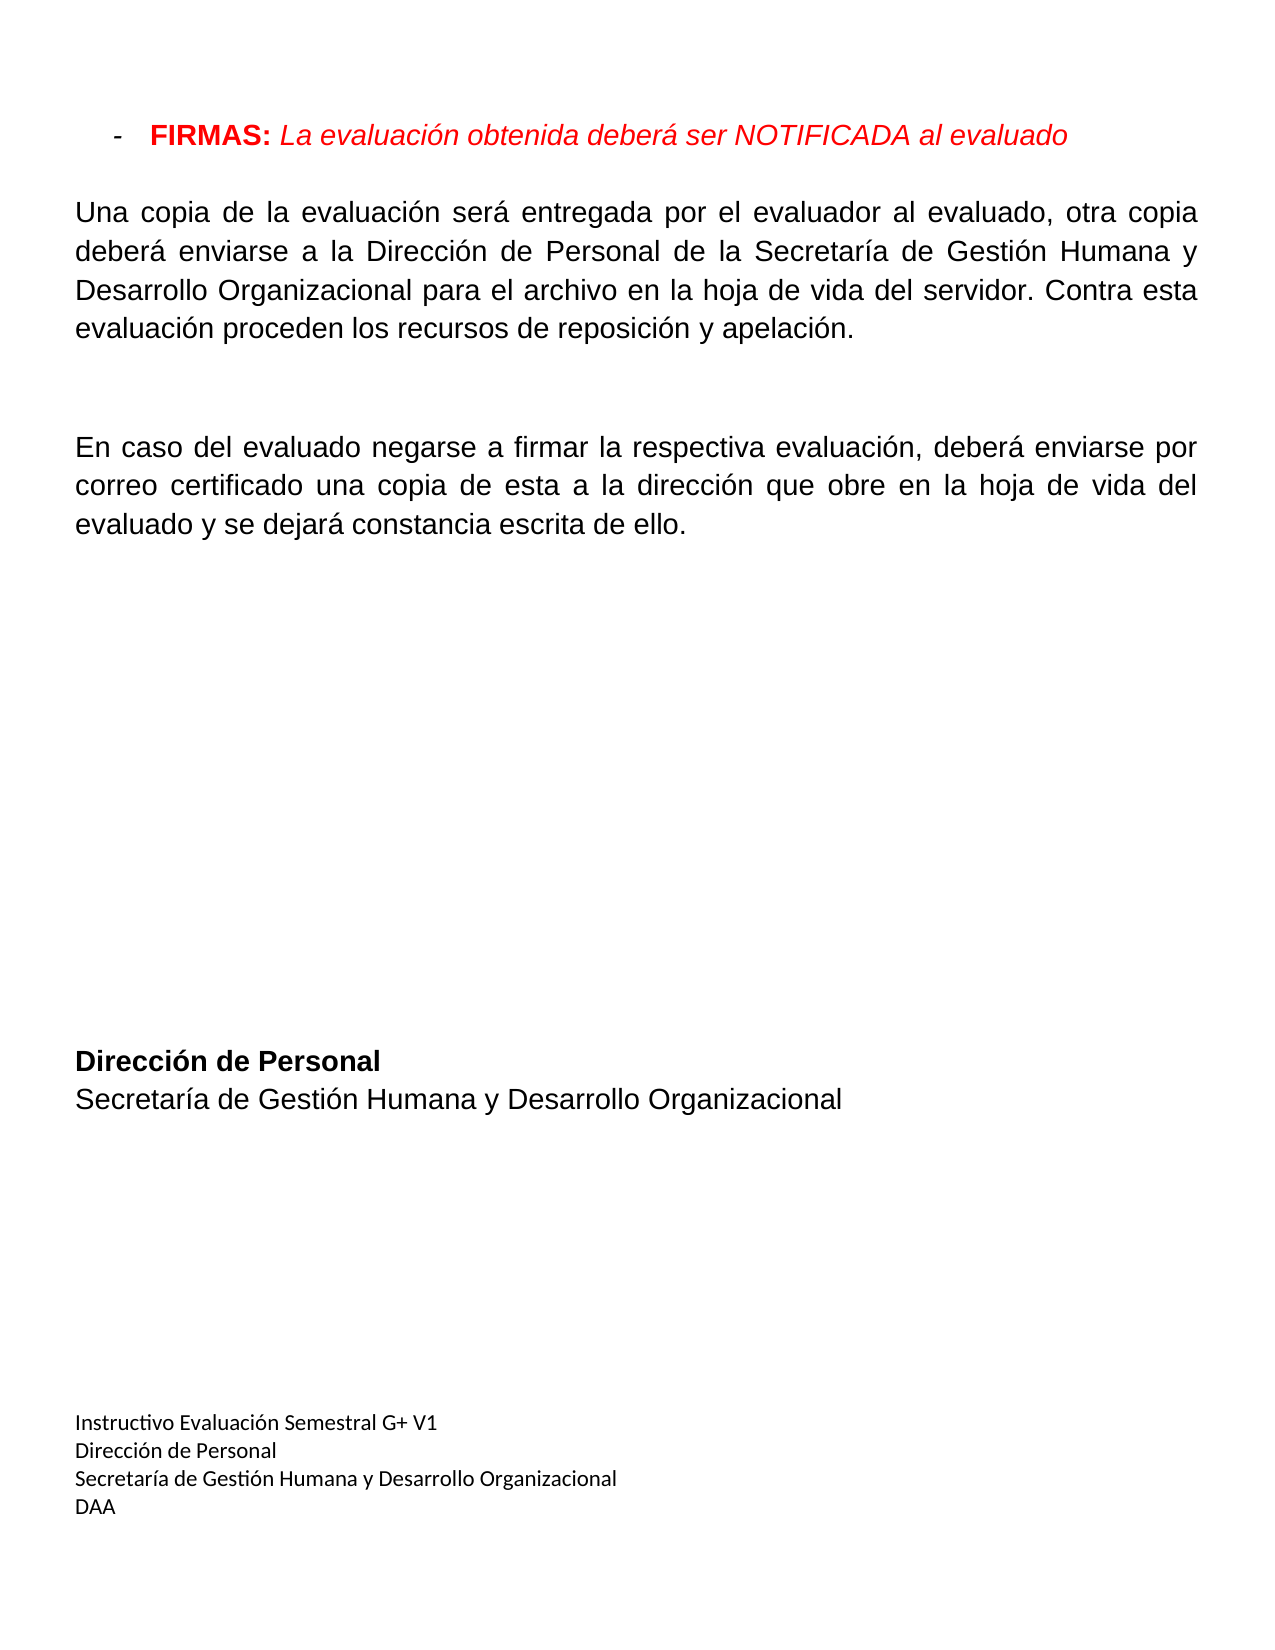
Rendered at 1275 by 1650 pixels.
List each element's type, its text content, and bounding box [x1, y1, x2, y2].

text Una copia de la evaluación será entregada por el evaluador al evaluado, otra copia deberá enviarse a la Dirección de Personal de la Secretaría de Gestión Humana y Desarrollo Organizacional para el archivo en la hoja de vida del servidor. Contra esta evaluación proceden los recursos de reposición y apelación. [75, 196, 1200, 345]
text Dirección de Personal [75, 1043, 1200, 1077]
text En caso del evaluado negarse a firmar la respectiva evaluación, deberá enviarse por correo certificado una copia de esta a la dirección que obre en la hoja de vida del evaluado y se dejará constancia escrita de ello. [75, 430, 1200, 541]
list FIRMAS: La evaluación obtenida deberá ser NOTIFICADA al evaluado [112, 118, 1200, 152]
text Secretaría de Gestión Humana y Desarrollo Organizacional [75, 1082, 1200, 1116]
